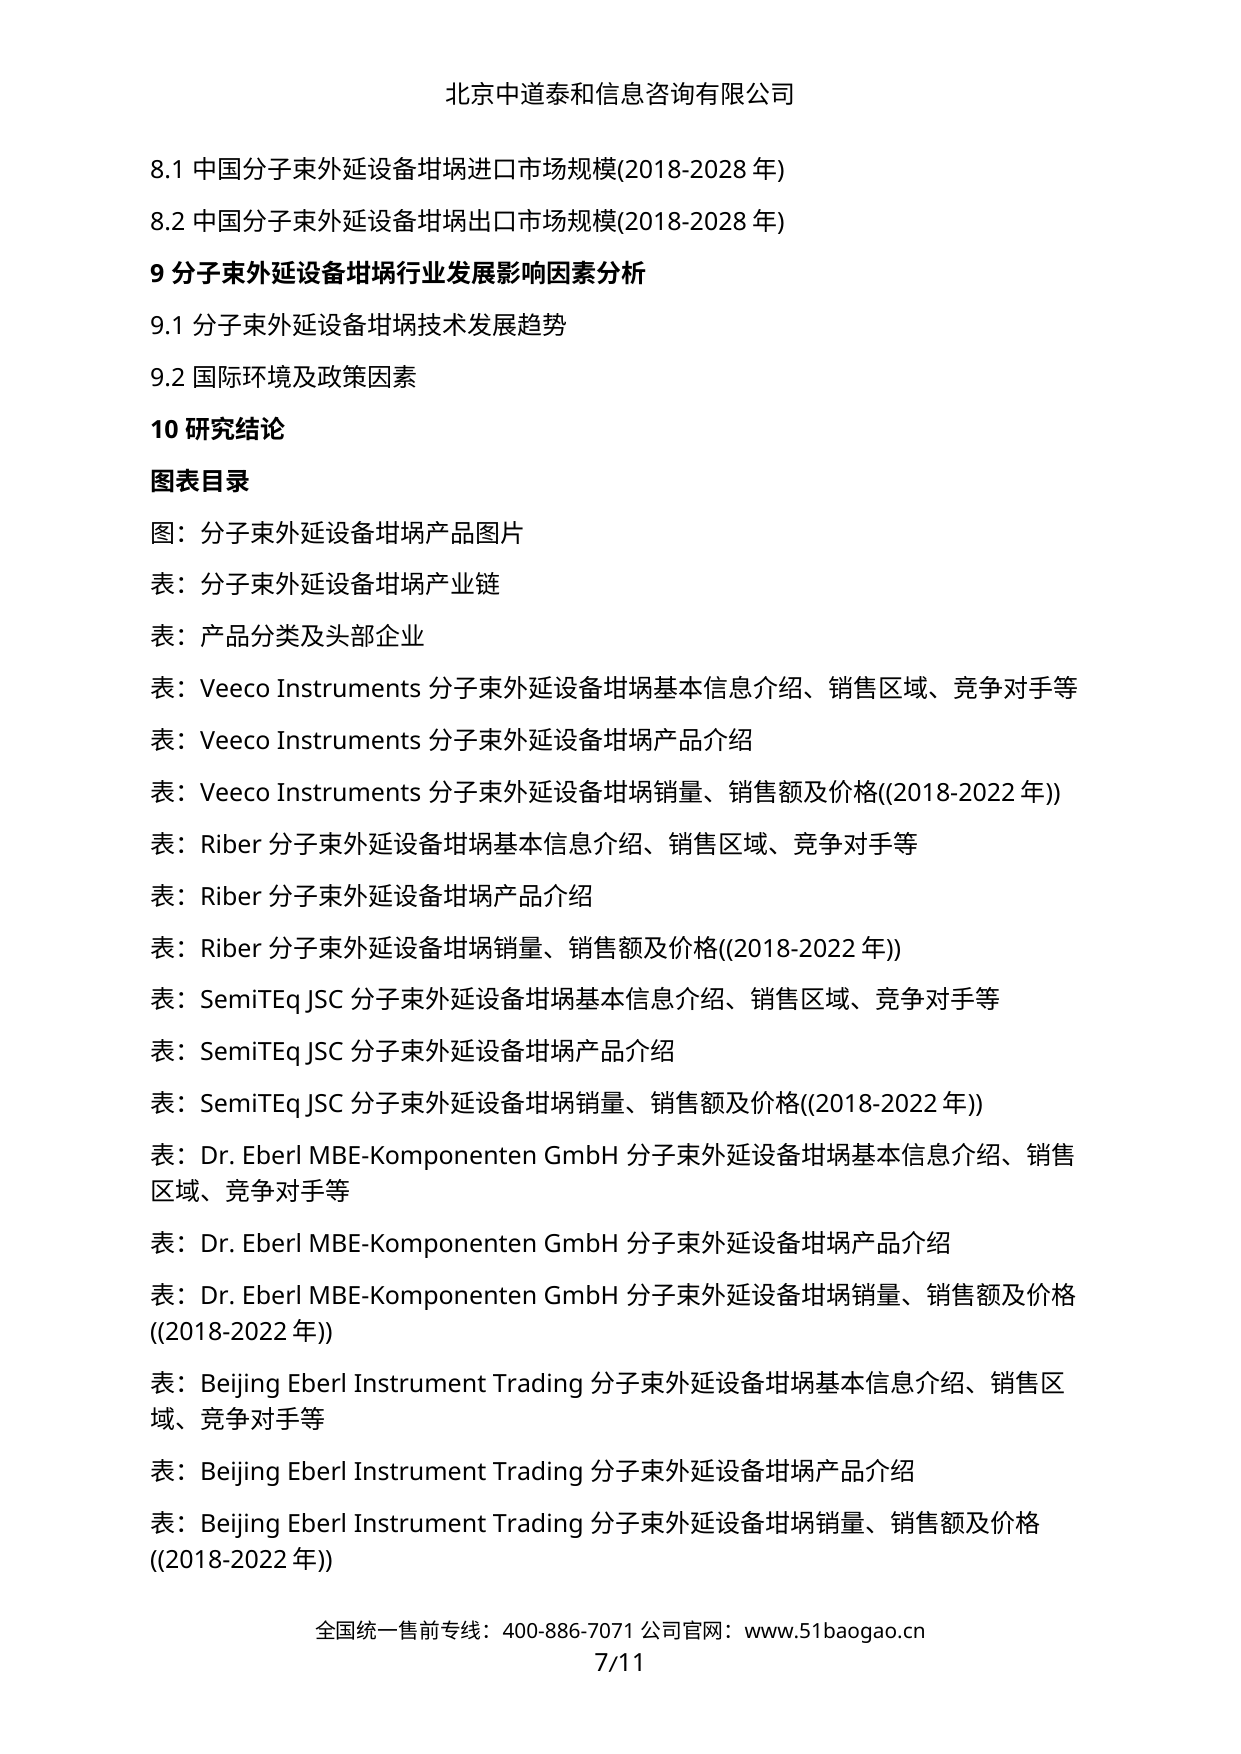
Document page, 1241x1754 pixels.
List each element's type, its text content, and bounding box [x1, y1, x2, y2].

text 表：Riber 分子束外延设备坩埚基本信息介绍、销售区域、竞争对手等 [150, 824, 1090, 861]
text 表：SemiTEq JSC 分子束外延设备坩埚销量、销售额及价格((2018-2022年)) [150, 1084, 1090, 1120]
text 9 分子束外延设备坩埚行业发展影响因素分析 [150, 254, 1090, 290]
text 表：分子束外延设备坩埚产业链 [150, 565, 1090, 601]
text 9.1 分子束外延设备坩埚技术发展趋势 [150, 306, 1090, 342]
text 10 研究结论 [150, 409, 1090, 446]
text 表：Beijing Eberl Instrument Trading 分子束外延设备坩埚产品介绍 [150, 1452, 1090, 1488]
text 表：Riber 分子束外延设备坩埚销量、销售额及价格((2018-2022年)) [150, 928, 1090, 964]
text 图表目录 [150, 461, 1090, 497]
text 表：SemiTEq JSC 分子束外延设备坩埚基本信息介绍、销售区域、竞争对手等 [150, 980, 1090, 1016]
text 表：SemiTEq JSC 分子束外延设备坩埚产品介绍 [150, 1032, 1090, 1068]
text 表：Dr. Eberl MBE-Komponenten GmbH 分子束外延设备坩埚产品介绍 [150, 1224, 1090, 1260]
text 8.2 中国分子束外延设备坩埚出口市场规模(2018-2028年) [150, 202, 1090, 238]
text 表：Veeco Instruments 分子束外延设备坩埚基本信息介绍、销售区域、竞争对手等 [150, 669, 1090, 705]
text 表：Dr. Eberl MBE-Komponenten GmbH 分子束外延设备坩埚基本信息介绍、销售区域、竞争对手等 [150, 1136, 1090, 1208]
text 表：Veeco Instruments 分子束外延设备坩埚销量、销售额及价格((2018-2022年)) [150, 772, 1090, 809]
text 8.1 中国分子束外延设备坩埚进口市场规模(2018-2028年) [150, 150, 1090, 186]
text 表：Dr. Eberl MBE-Komponenten GmbH 分子束外延设备坩埚销量、销售额及价格((2018-2022年)) [150, 1276, 1090, 1348]
text 表：Beijing Eberl Instrument Trading 分子束外延设备坩埚基本信息介绍、销售区域、竞争对手等 [150, 1364, 1090, 1436]
text 表：产品分类及头部企业 [150, 617, 1090, 653]
text 9.2 国际环境及政策因素 [150, 357, 1090, 394]
text 表：Veeco Instruments 分子束外延设备坩埚产品介绍 [150, 721, 1090, 757]
text 表：Riber 分子束外延设备坩埚产品介绍 [150, 876, 1090, 912]
text 图：分子束外延设备坩埚产品图片 [150, 513, 1090, 549]
text 表：Beijing Eberl Instrument Trading 分子束外延设备坩埚销量、销售额及价格((2018-2022年)) [150, 1504, 1090, 1576]
